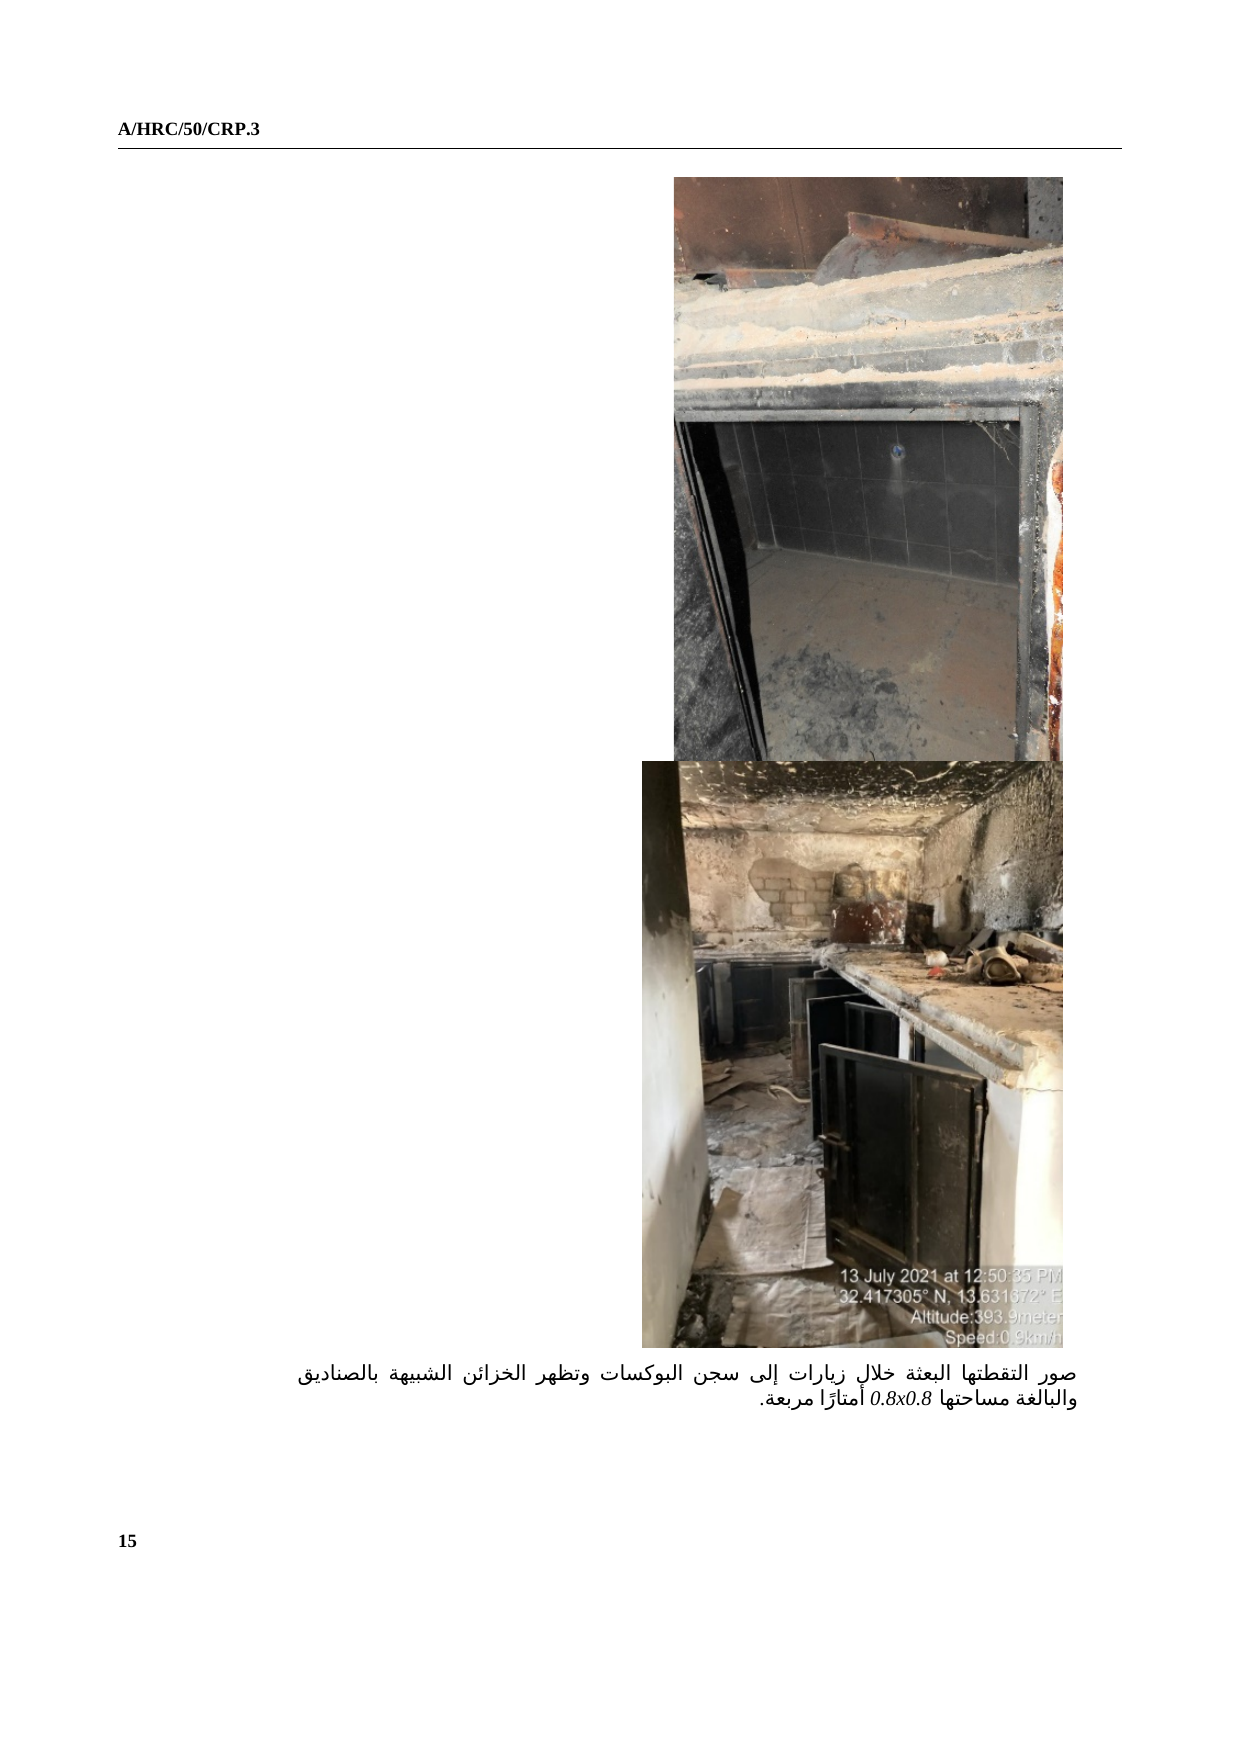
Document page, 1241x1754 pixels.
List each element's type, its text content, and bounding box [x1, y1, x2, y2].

picture [642, 177, 1063, 1348]
list صور التقطتها البعثة خلال زيارات إلى سجن البوكسات وتظهر الخزائن الشبيهة بالصناديق والبالغة مساحتها 0.8x0.8 أمتارًا مربعة. [295, 1360, 1078, 1410]
